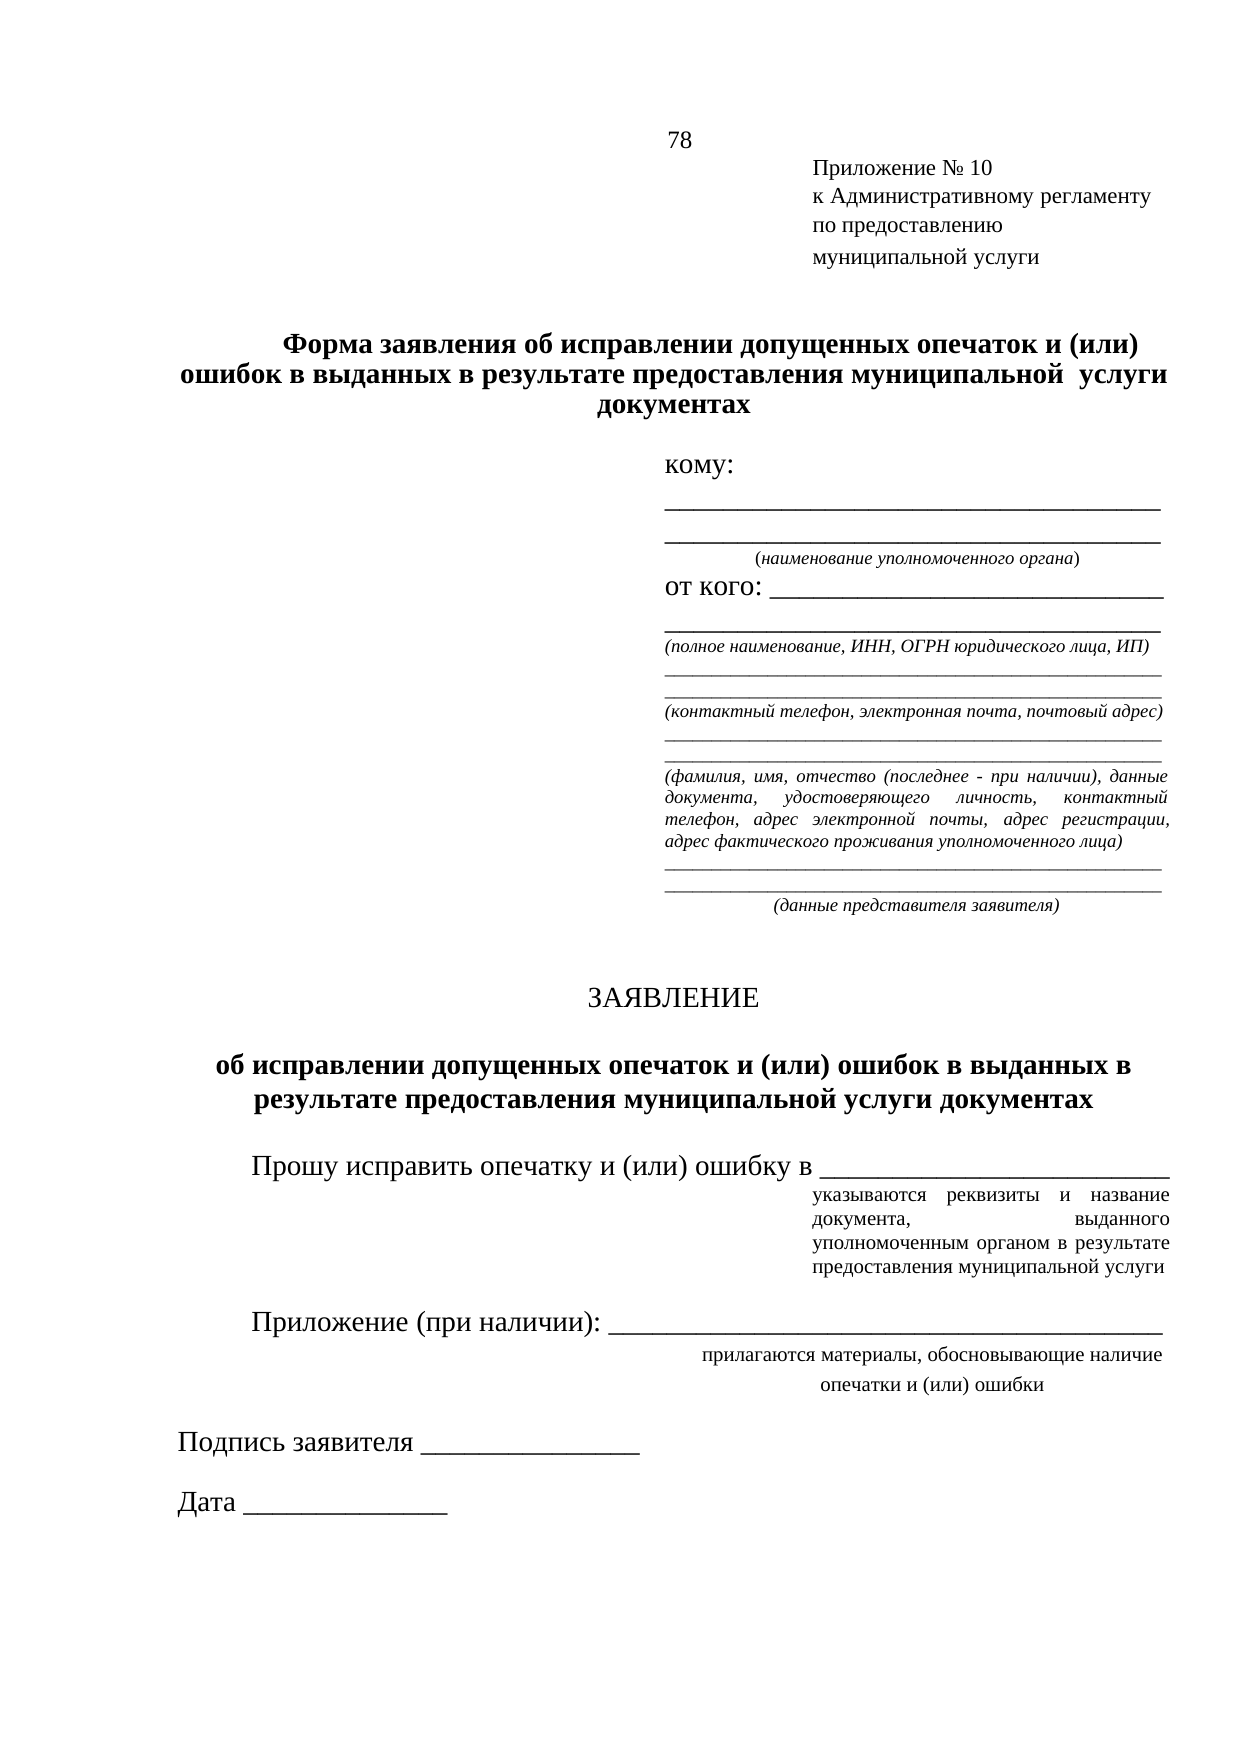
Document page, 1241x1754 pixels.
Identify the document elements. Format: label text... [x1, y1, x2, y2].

text Прошу исправить опечатку и (или) ошибку в ________________________ [177, 1148, 1170, 1182]
text от кого: ___________________________ [664, 568, 1170, 602]
text (наименование уполномоченного органа) [664, 547, 1170, 568]
text Приложение № 10 [783, 153, 1171, 180]
text (фамилия, имя, отчество (последнее - при наличии), данные документа, удостоверяющего личность, контактный телефон, адрес электронной почты, адрес регистрации, адрес фактического проживания уполномоченного лица) [664, 765, 1170, 851]
text указываются реквизиты и название документа, выданного уполномоченным органом в результате предоставления муниципальной услуги [812, 1182, 1170, 1278]
text (контактный телефон, электронная почта, почтовый адрес) [664, 700, 1170, 722]
text кому: [664, 446, 1170, 480]
text __________________________________ [664, 513, 1170, 547]
text (данные представителя заявителя) [664, 894, 1170, 916]
text __________________________________________________________________________________________________________ [664, 722, 1170, 765]
text по предоставлению [792, 211, 1171, 238]
text об исправлении допущенных опечаток и (или) ошибок в выданных в результате предоставления муниципальной услуги документах [177, 1047, 1170, 1114]
text к Административному регламенту [792, 182, 1171, 209]
text 78 [178, 125, 1181, 153]
text __________________________________________________________________________________________________________ [664, 851, 1170, 894]
text __________________________________ [664, 480, 1170, 513]
text муниципальной услуги [812, 240, 1170, 270]
text ЗАЯВЛЕНИЕ [177, 980, 1170, 1014]
text __________________________________________________________________________________________________________ [664, 657, 1170, 700]
text Приложение (при наличии): ______________________________________ [177, 1308, 1170, 1338]
text Подпись заявителя _______________ [177, 1427, 1170, 1457]
text (полное наименование, ИНН, ОГРН юридического лица, ИП) [664, 635, 1170, 657]
text прилагаются материалы, обосновывающие наличие опечатки и (или) ошибки [694, 1338, 1170, 1397]
text Дата ______________ [177, 1487, 1170, 1517]
text __________________________________ [664, 602, 1170, 635]
text Форма заявления об исправлении допущенных опечаток и (или) ошибок в выданных в результате предоставления муниципальной услуги документах [177, 330, 1170, 420]
